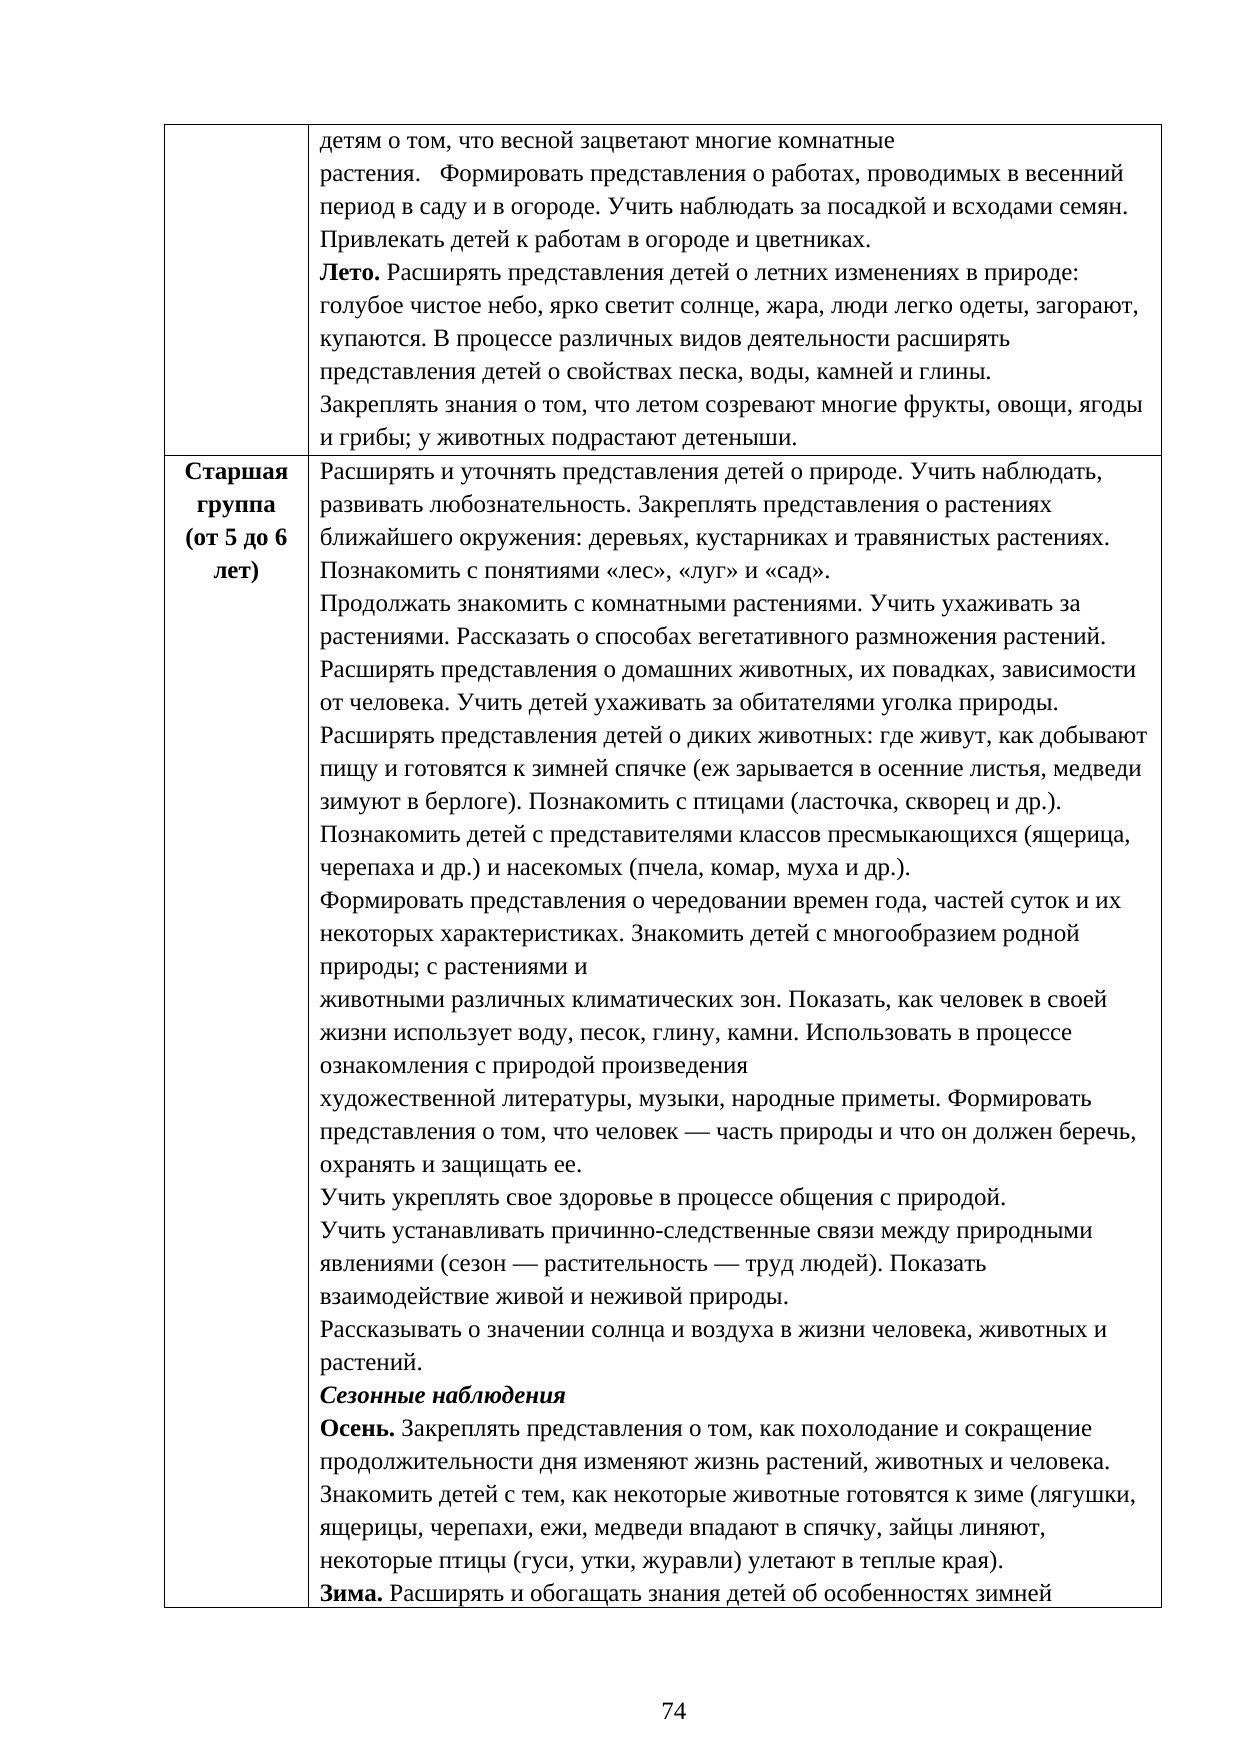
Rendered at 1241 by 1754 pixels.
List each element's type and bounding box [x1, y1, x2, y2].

table_cell [165, 456, 308, 1607]
table_cell [165, 125, 308, 455]
table_cell [309, 125, 1161, 455]
table_cell [309, 456, 1161, 1607]
